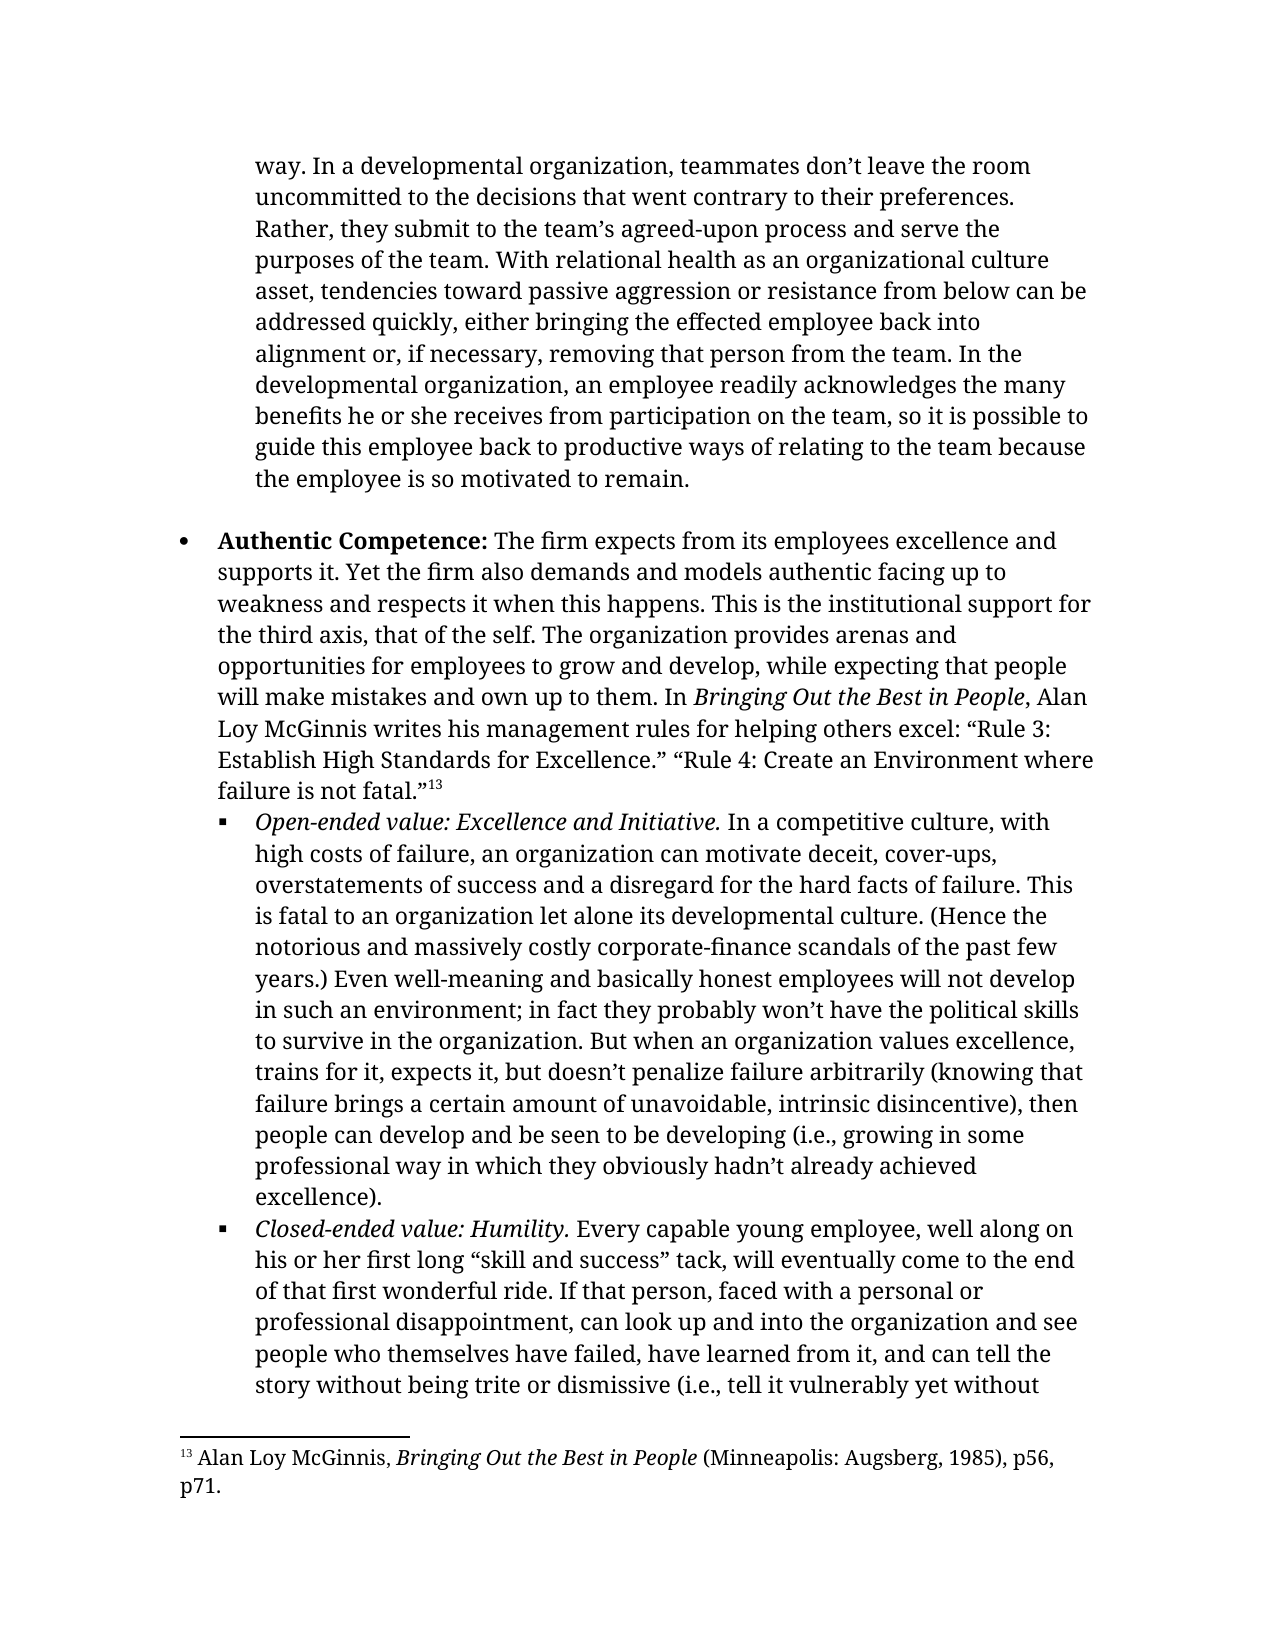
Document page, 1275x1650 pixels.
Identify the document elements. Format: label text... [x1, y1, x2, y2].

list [217, 1212, 1095, 1400]
list Authentic Competence: The firm expects from its employees excellence and supports it. Yet the firm also demands and models authentic facing up to weakness and respects it when this happens. This is the institutional support for the third axis, that of the self. The organization provides arenas and opportunities for employees to grow and develop, while expecting that people will make mistakes and own up to them. In Bringing Out the Best in People, Alan Loy McGinnis writes his management rules for helping others excel: “Rule 3: Establish High Standards for Excellence.” “Rule 4: Create an Environment where failure is not fatal.” [180, 525, 1095, 806]
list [217, 150, 1095, 494]
list Open-ended value: Excellence and Initiative. In a competitive culture, with high costs of failure, an organization can motivate deceit, cover-ups, overstatements of success and a disregard for the hard facts of failure. This is fatal to an organization let alone its developmental culture. (Hence the notorious and massively costly corporate-finance scandals of the past few years.) Even well-meaning and basically honest employees will not develop in such an environment; in fact they probably won’t have the political skills to survive in the organization. But when an organization values excellence, trains for it, expects it, but doesn’t penalize failure arbitrarily (knowing that failure brings a certain amount of unavoidable, intrinsic disincentive), then people can develop and be seen to be developing (i.e., growing in some professional way in which they obviously hadn’t already achieved excellence). [217, 806, 1095, 1212]
